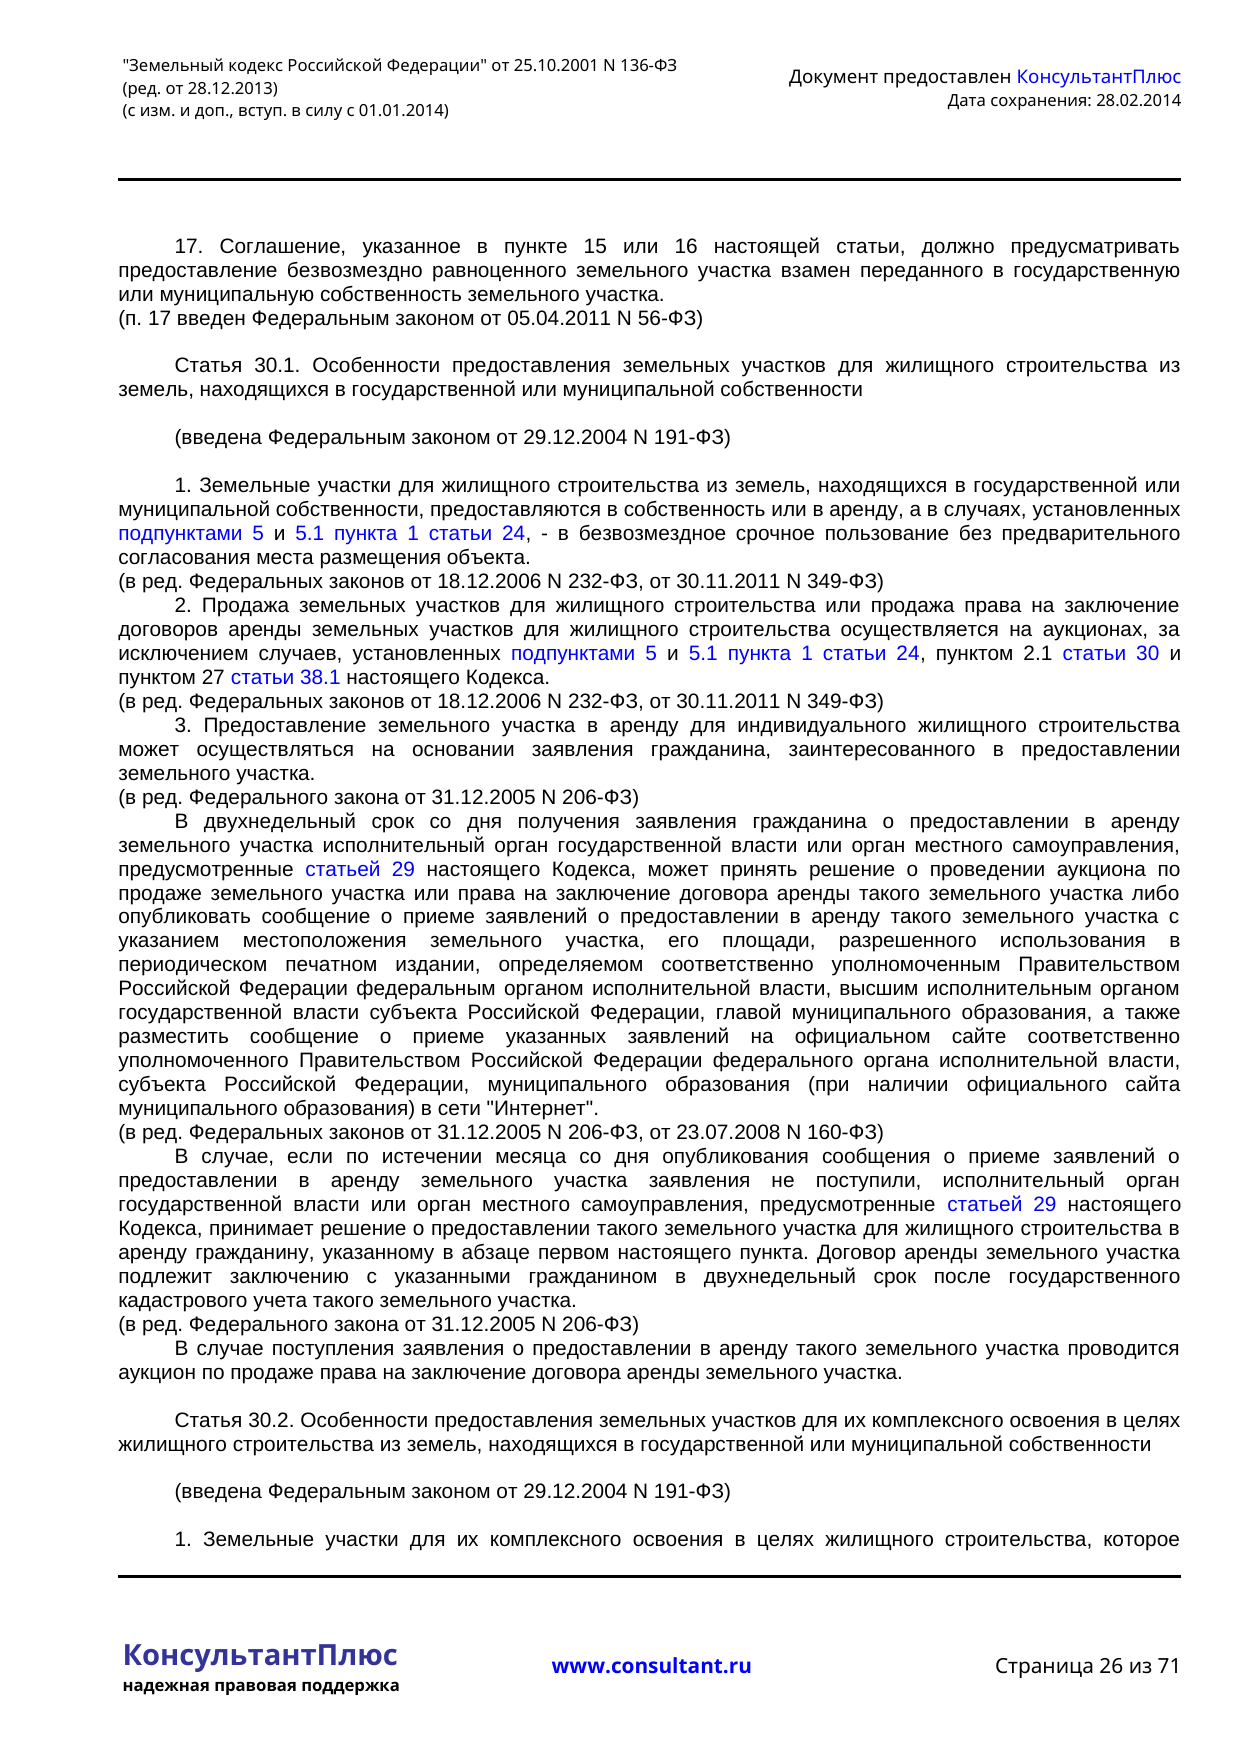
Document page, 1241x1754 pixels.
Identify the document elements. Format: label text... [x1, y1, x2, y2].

text 17. Соглашение, указанное в пункте 15 или 16 настоящей статьи, должно предусматривать предоставление безвозмездно равноценного земельного участка взамен переданного в государственную или муниципальную собственность земельного участка. [118, 233, 1181, 305]
text (в ред. Федерального закона от 31.12.2005 N 206-ФЗ) [118, 784, 1181, 808]
text (п. 17 введен Федеральным законом от 05.04.2011 N 56-ФЗ) [118, 305, 1181, 329]
text (в ред. Федеральных законов от 18.12.2006 N 232-ФЗ, от 30.11.2011 N 349-ФЗ) [118, 569, 1181, 593]
text В случае поступления заявления о предоставлении в аренду такого земельного участка проводится аукцион по продаже права на заключение договора аренды земельного участка. [118, 1336, 1181, 1383]
text В случае, если по истечении месяца со дня опубликования сообщения о приеме заявлений о предоставлении в аренду земельного участка заявления не поступили, исполнительный орган государственной власти или орган местного самоуправления, предусмотренные статьей 29 настоящего Кодекса, принимает решение о предоставлении такого земельного участка для жилищного строительства в аренду гражданину, указанному в абзаце первом настоящего пункта. Договор аренды земельного участка подлежит заключению с указанными гражданином в двухнедельный срок после государственного кадастрового учета такого земельного участка. [118, 1144, 1181, 1312]
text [118, 1527, 1181, 1551]
text (в ред. Федеральных законов от 31.12.2005 N 206-ФЗ, от 23.07.2008 N 160-ФЗ) [118, 1120, 1181, 1144]
text (введена Федеральным законом от 29.12.2004 N 191-ФЗ) [118, 425, 1181, 449]
text Статья 30.2. Особенности предоставления земельных участков для их комплексного освоения в целях жилищного строительства из земель, находящихся в государственной или муниципальной собственности [118, 1407, 1181, 1455]
text В двухнедельный срок со дня получения заявления гражданина о предоставлении в аренду земельного участка исполнительный орган государственной власти или орган местного самоуправления, предусмотренные статьей 29 настоящего Кодекса, может принять решение о проведении аукциона по продаже земельного участка или права на заключение договора аренды такого земельного участка либо опубликовать сообщение о приеме заявлений о предоставлении в аренду такого земельного участка с указанием местоположения земельного участка, его площади, разрешенного использования в периодическом печатном издании, определяемом соответственно уполномоченным Правительством Российской Федерации федеральным органом исполнительной власти, высшим исполнительным органом государственной власти субъекта Российской Федерации, главой муниципального образования, а также разместить сообщение о приеме указанных заявлений на официальном сайте соответственно уполномоченного Правительством Российской Федерации федерального органа исполнительной власти, субъекта Российской Федерации, муниципального образования (при наличии официального сайта муниципального образования) в сети "Интернет". [118, 808, 1181, 1120]
text (введена Федеральным законом от 29.12.2004 N 191-ФЗ) [118, 1479, 1181, 1503]
text 1. Земельные участки для жилищного строительства из земель, находящихся в государственной или муниципальной собственности, предоставляются в собственность или в аренду, а в случаях, установленных подпунктами 5 и 5.1 пункта 1 статьи 24, - в безвозмездное срочное пользование без предварительного согласования места размещения объекта. [118, 473, 1181, 569]
text 3. Предоставление земельного участка в аренду для индивидуального жилищного строительства может осуществляться на основании заявления гражданина, заинтересованного в предоставлении земельного участка. [118, 713, 1181, 784]
text 2. Продажа земельных участков для жилищного строительства или продажа права на заключение договоров аренды земельных участков для жилищного строительства осуществляется на аукционах, за исключением случаев, установленных подпунктами 5 и 5.1 пункта 1 статьи 24, пунктом 2.1 статьи 30 и пунктом 27 статьи 38.1 настоящего Кодекса. [118, 593, 1181, 689]
text Статья 30.1. Особенности предоставления земельных участков для жилищного строительства из земель, находящихся в государственной или муниципальной собственности [118, 353, 1181, 401]
text (в ред. Федеральных законов от 18.12.2006 N 232-ФЗ, от 30.11.2011 N 349-ФЗ) [118, 689, 1181, 713]
text (в ред. Федерального закона от 31.12.2005 N 206-ФЗ) [118, 1312, 1181, 1336]
